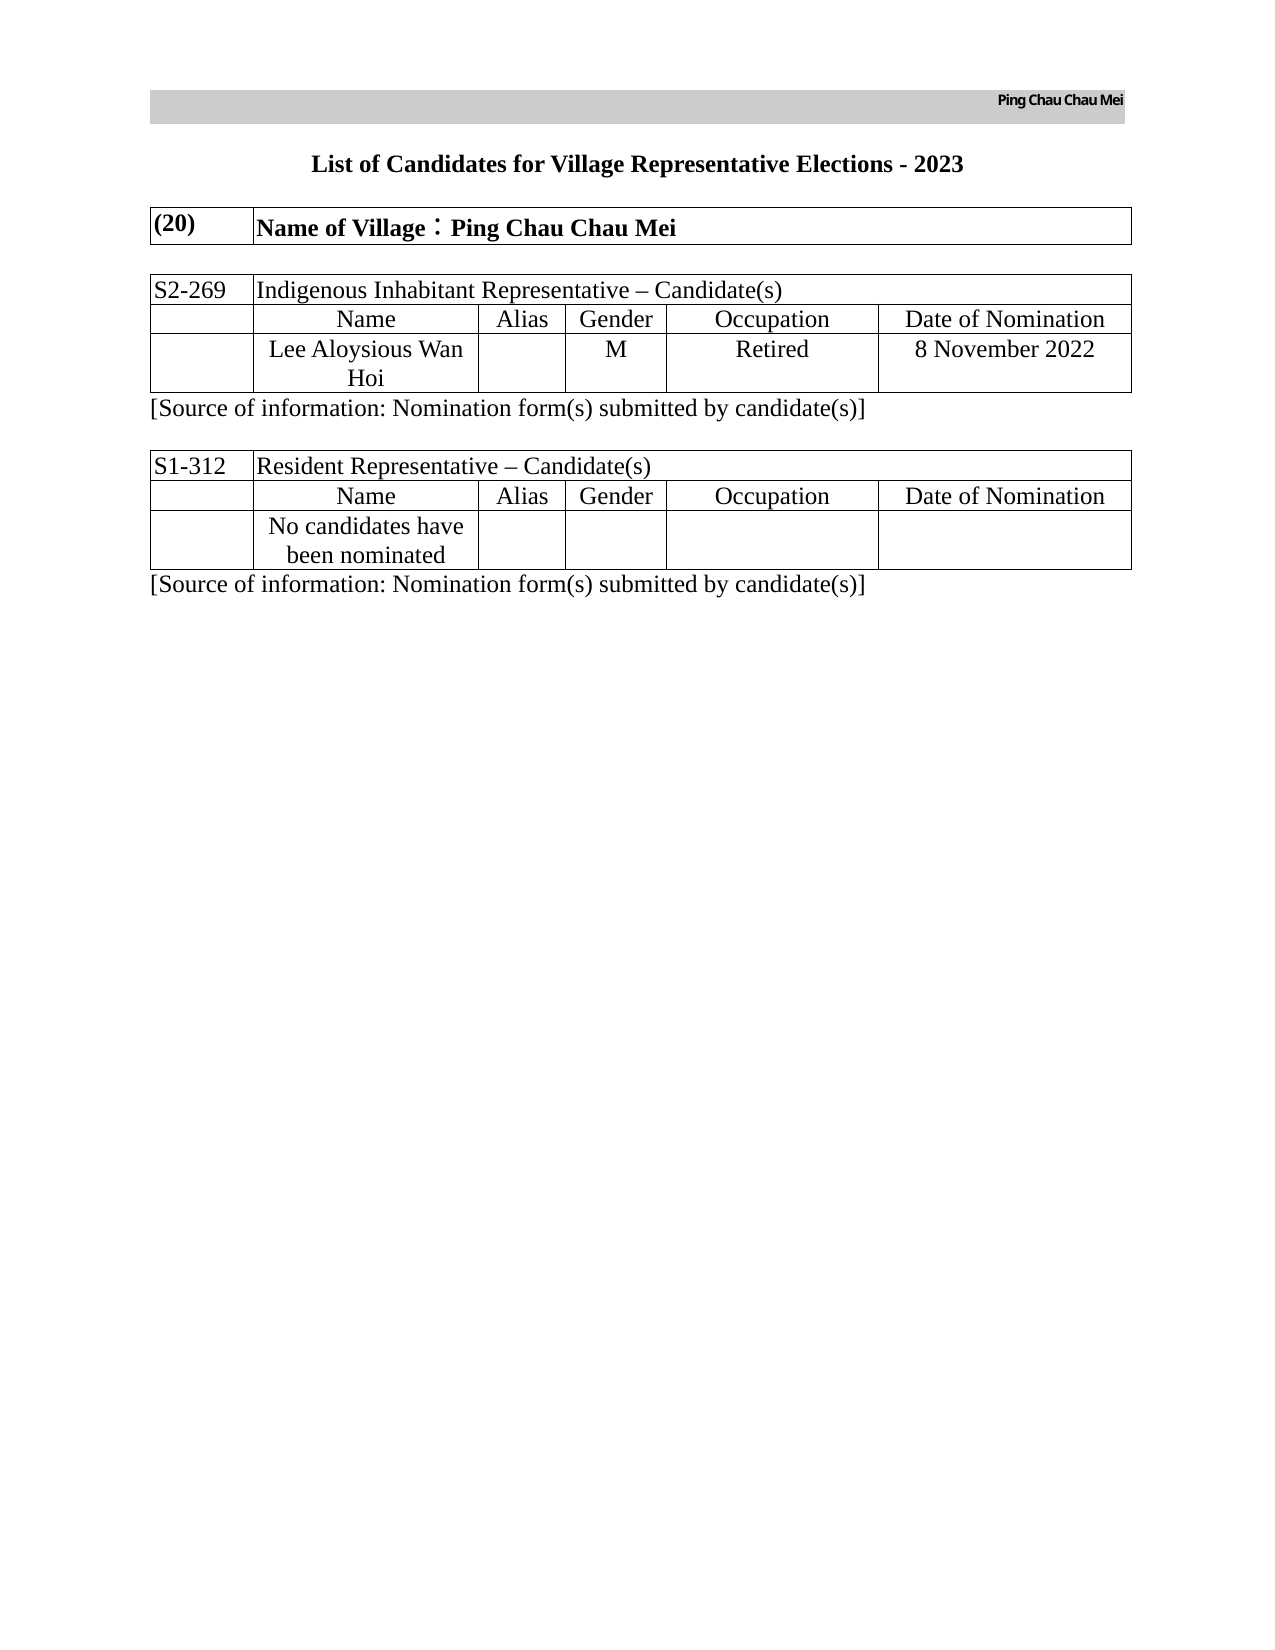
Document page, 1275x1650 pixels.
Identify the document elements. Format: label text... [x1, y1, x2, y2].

table_cell Gender [566, 305, 666, 333]
table_header (20) [151, 208, 253, 244]
table_cell Occupation [667, 305, 878, 333]
table_cell No candidates have been nominated [254, 511, 478, 568]
table_cell Gender [566, 481, 666, 510]
table_cell M [566, 334, 666, 392]
table_cell 8 November 2022 [879, 334, 1131, 392]
table_header Name of Village︰Ping Chau Chau Mei [254, 208, 1131, 244]
table_cell [151, 481, 253, 510]
table_cell [151, 511, 253, 568]
subtitle Ping Chau Chau Mei [150, 90, 1125, 124]
table_cell Retired [667, 334, 878, 392]
table_cell Name [254, 305, 478, 333]
table_cell Date of Nomination [879, 481, 1131, 510]
table_cell Occupation [667, 481, 878, 510]
table_cell [566, 511, 666, 568]
table_header S2-269 [151, 275, 253, 303]
table_cell [151, 305, 253, 333]
table_cell [151, 334, 253, 392]
title List of Candidates for Village Representative Elections - 2023 [150, 149, 1125, 178]
table_cell Date of Nomination [879, 305, 1131, 333]
table_cell [479, 511, 565, 568]
table_cell Lee Aloysious Wan Hoi [254, 334, 478, 392]
text [Source of information: Nomination form(s) submitted by candidate(s)] [150, 393, 1125, 422]
table_cell [479, 334, 565, 392]
table_header Resident Representative – Candidate(s) [254, 451, 1131, 480]
table_cell [879, 511, 1131, 568]
table_cell [667, 511, 878, 568]
table_header S1-312 [151, 451, 253, 480]
table_cell Alias [479, 481, 565, 510]
table_header Indigenous Inhabitant Representative – Candidate(s) [254, 275, 1131, 303]
text [Source of information: Nomination form(s) submitted by candidate(s)] [150, 570, 1125, 598]
table_cell Name [254, 481, 478, 510]
table_cell Alias [479, 305, 565, 333]
